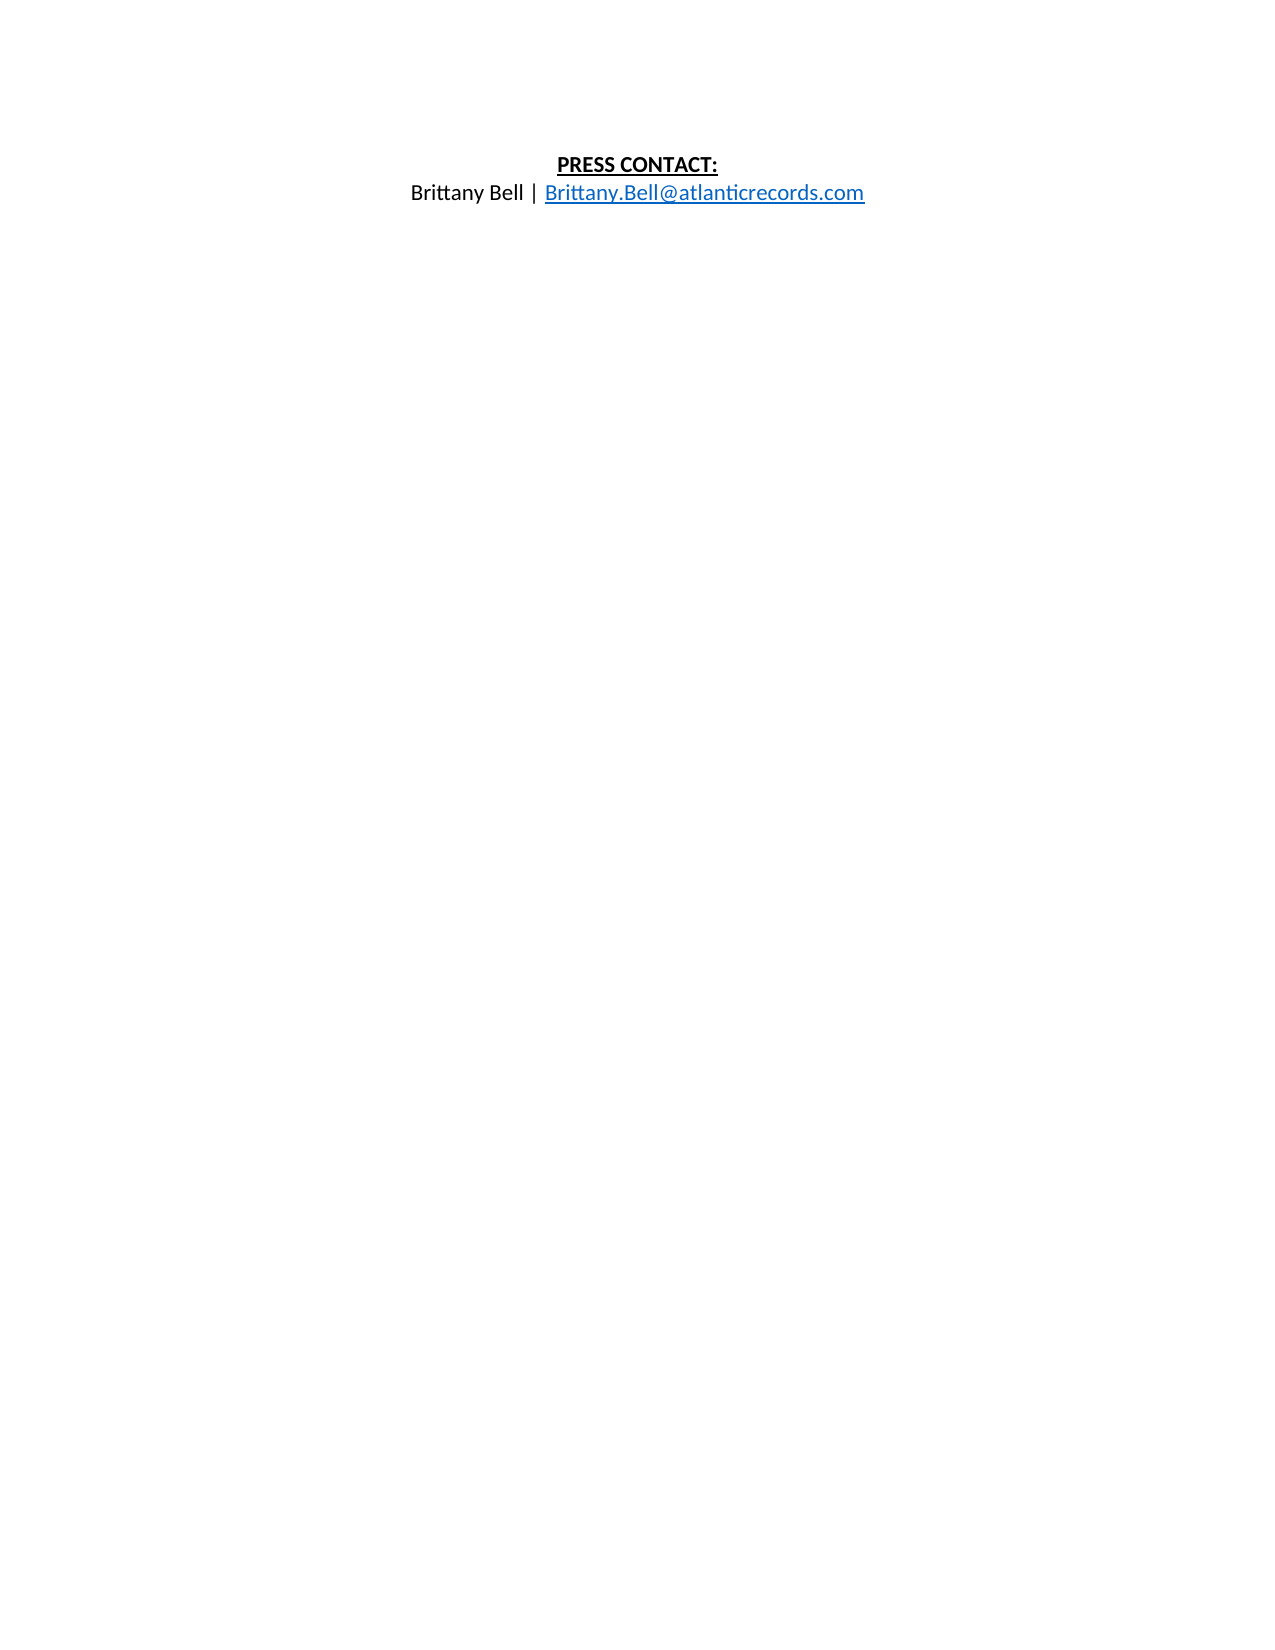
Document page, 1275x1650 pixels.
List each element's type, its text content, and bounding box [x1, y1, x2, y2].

text PRESS CONTACT: [150, 150, 1125, 178]
text Brittany Bell | Brittany.Bell@atlanticrecords.com [150, 178, 1125, 206]
